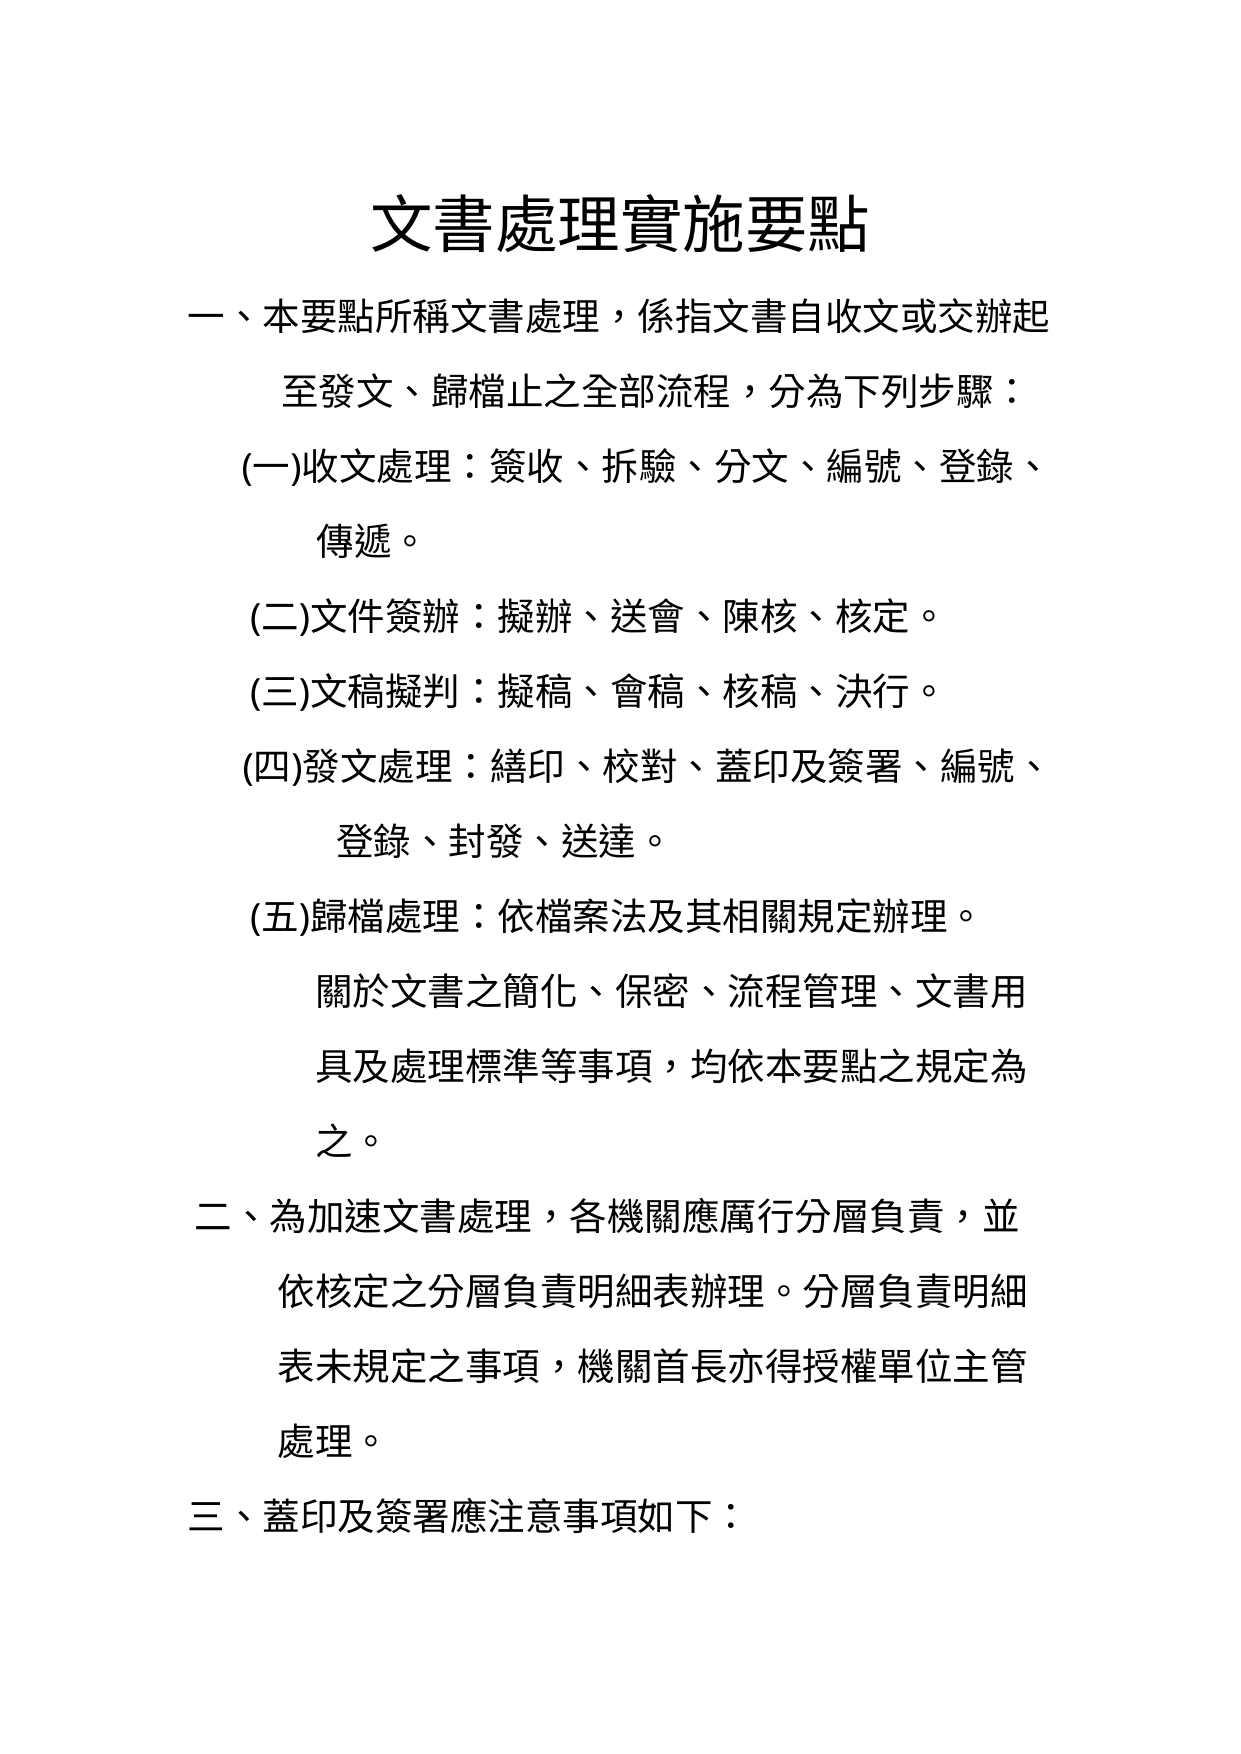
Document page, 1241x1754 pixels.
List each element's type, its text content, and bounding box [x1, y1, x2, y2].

text (三)文稿擬判：擬稿、會稿、核稿、決行。 [187, 652, 1053, 727]
text 三、蓋印及簽署應注意事項如下： [187, 1477, 1053, 1552]
text (一)收文處理：簽收、拆驗、分文、編號、登錄、傳遞。 [241, 427, 1059, 577]
text (四)發文處理：繕印、校對、蓋印及簽署、編號、登錄、封發、送達。 [242, 727, 1053, 877]
text (五)歸檔處理：依檔案法及其相關規定辦理。 [187, 877, 1053, 952]
text 二、為加速文書處理，各機關應厲行分層負責，並依核定之分層負責明細表辦理。分層負責明細表未規定之事項，機關首長亦得授權單位主管處理。 [194, 1177, 1053, 1477]
text 文書處理實施要點 [187, 164, 1053, 277]
text 關於文書之簡化、保密、流程管理、文書用具及處理標準等事項，均依本要點之規定為之。 [315, 952, 1053, 1177]
text (二)文件簽辦：擬辦、送會、陳核、核定。 [187, 577, 1053, 652]
text 一、本要點所稱文書處理，係指文書自收文或交辦起至發文、歸檔止之全部流程，分為下列步驟： [187, 277, 1053, 427]
